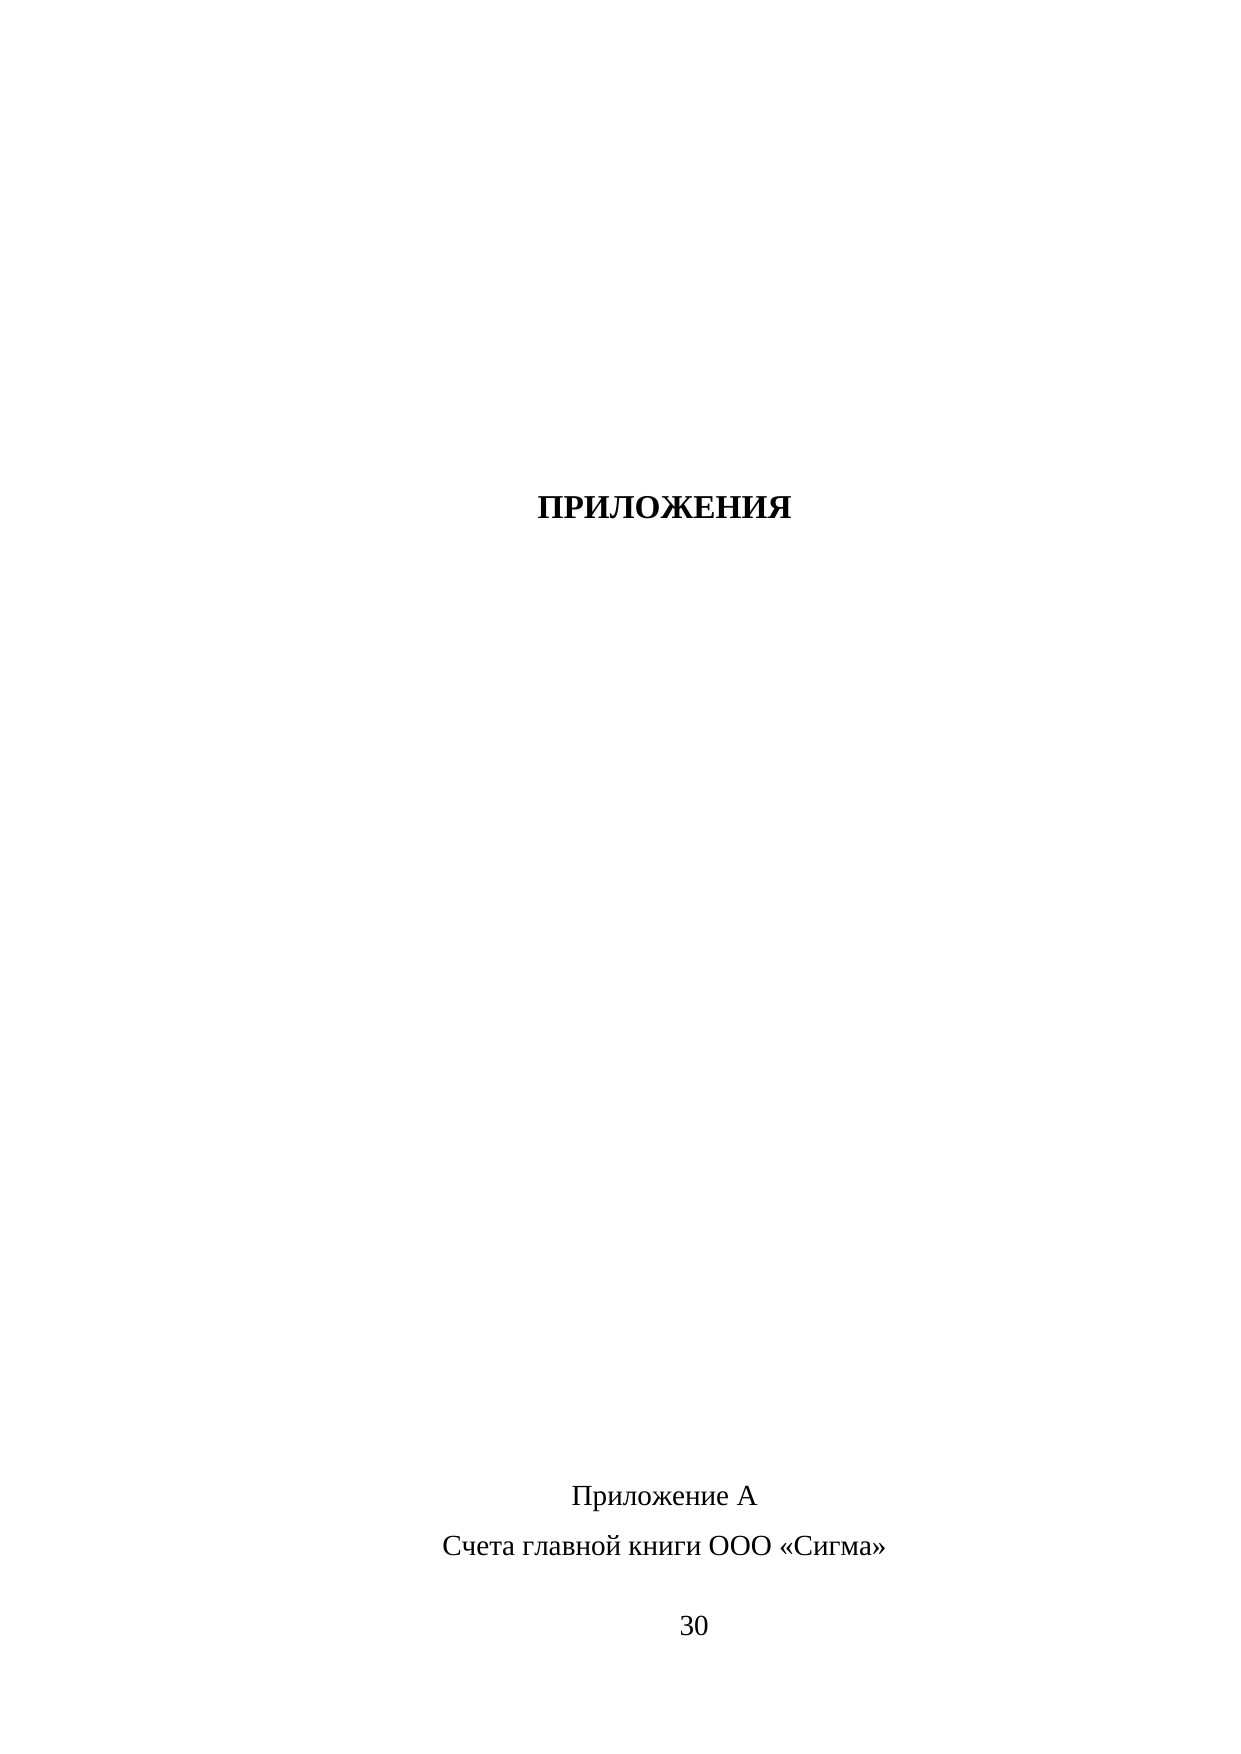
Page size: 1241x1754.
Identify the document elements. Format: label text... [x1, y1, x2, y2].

text Счета главной книги ООО «Сигма» [177, 1528, 1152, 1562]
text Приложение А [177, 1478, 1152, 1512]
text ПРИЛОЖЕНИЯ [177, 488, 1152, 526]
